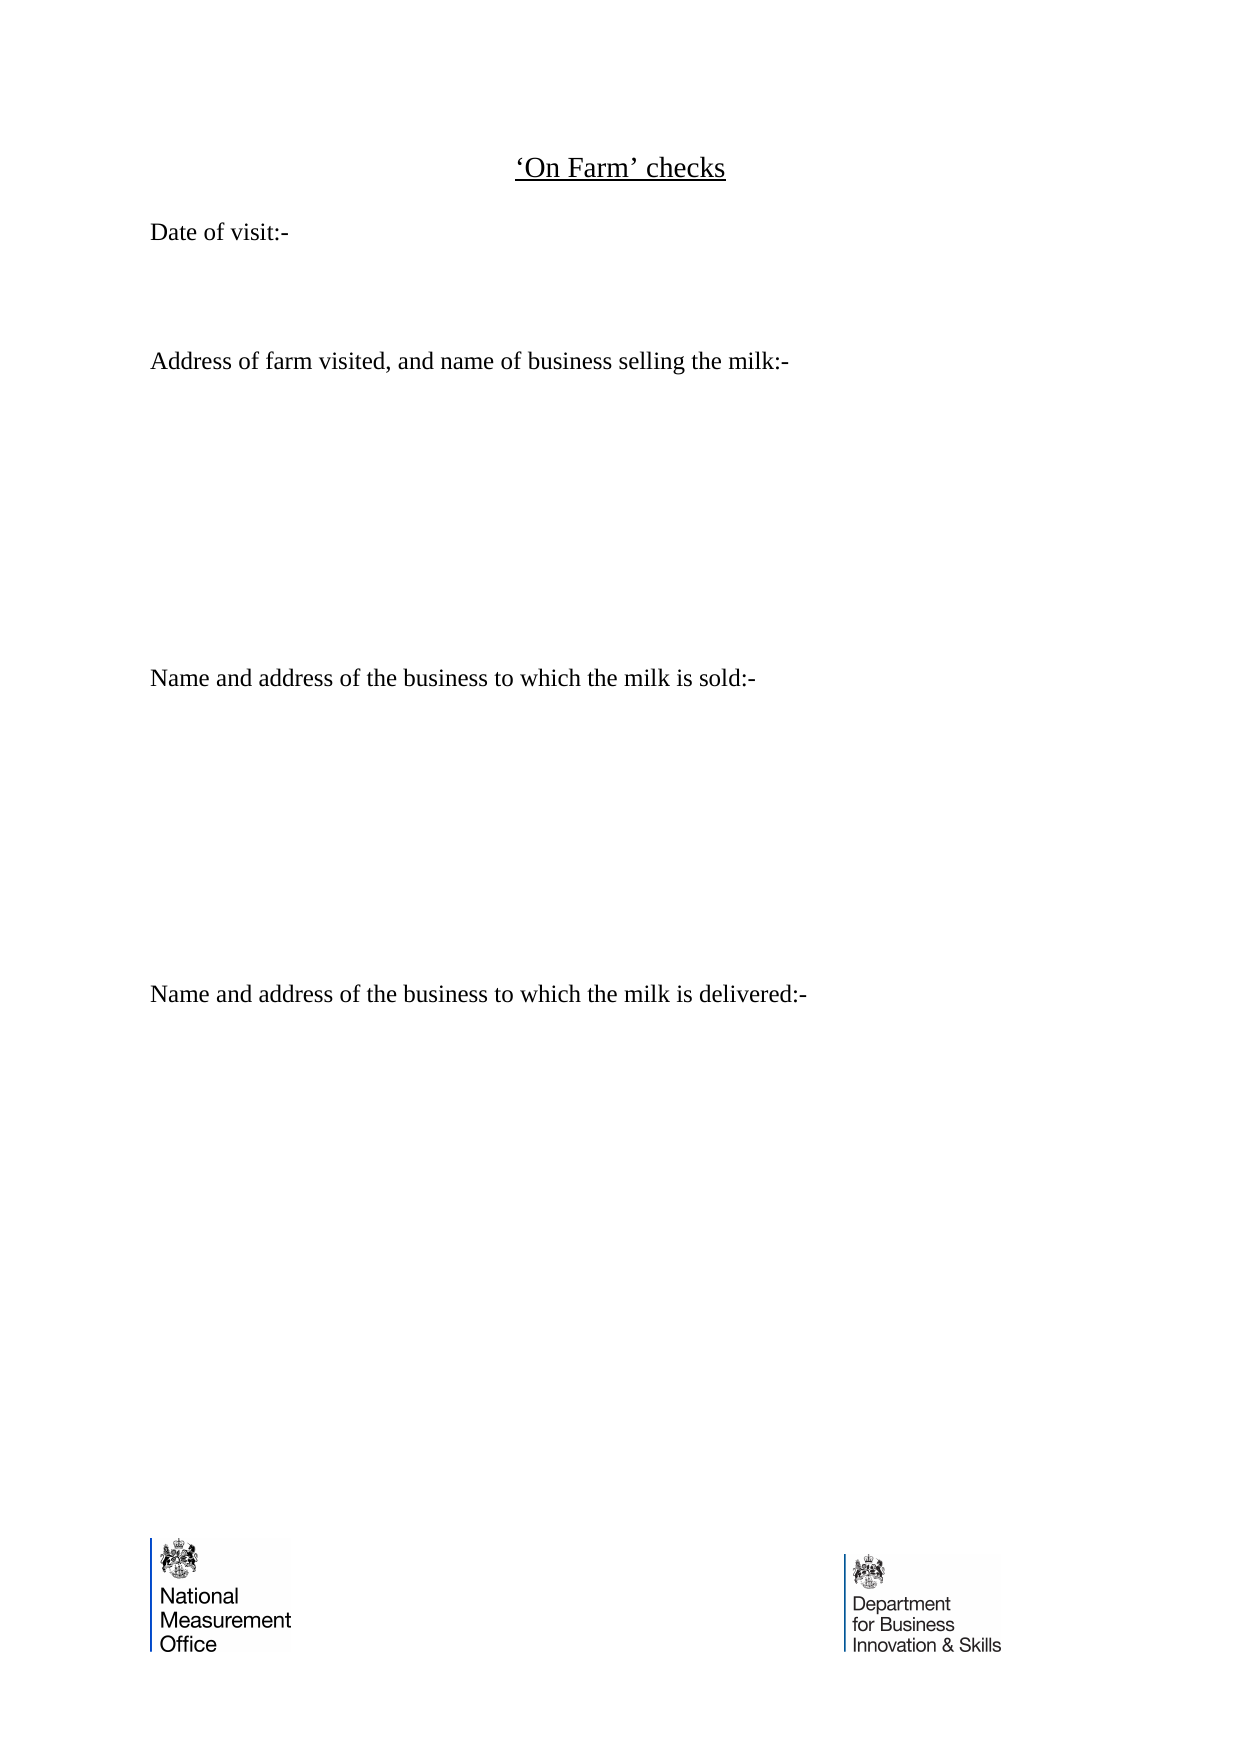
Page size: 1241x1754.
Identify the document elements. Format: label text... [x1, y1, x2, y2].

text Address of farm visited, and name of business selling the milk:- [150, 346, 1090, 375]
picture [844, 1554, 1001, 1652]
text Name and address of the business to which the milk is delivered:- [150, 979, 1090, 1008]
text Date of visit:- [150, 217, 1090, 246]
text Name and address of the business to which the milk is sold:- [150, 663, 1090, 691]
picture [150, 1538, 291, 1652]
text ‘On Farm’ checks [150, 150, 1090, 183]
